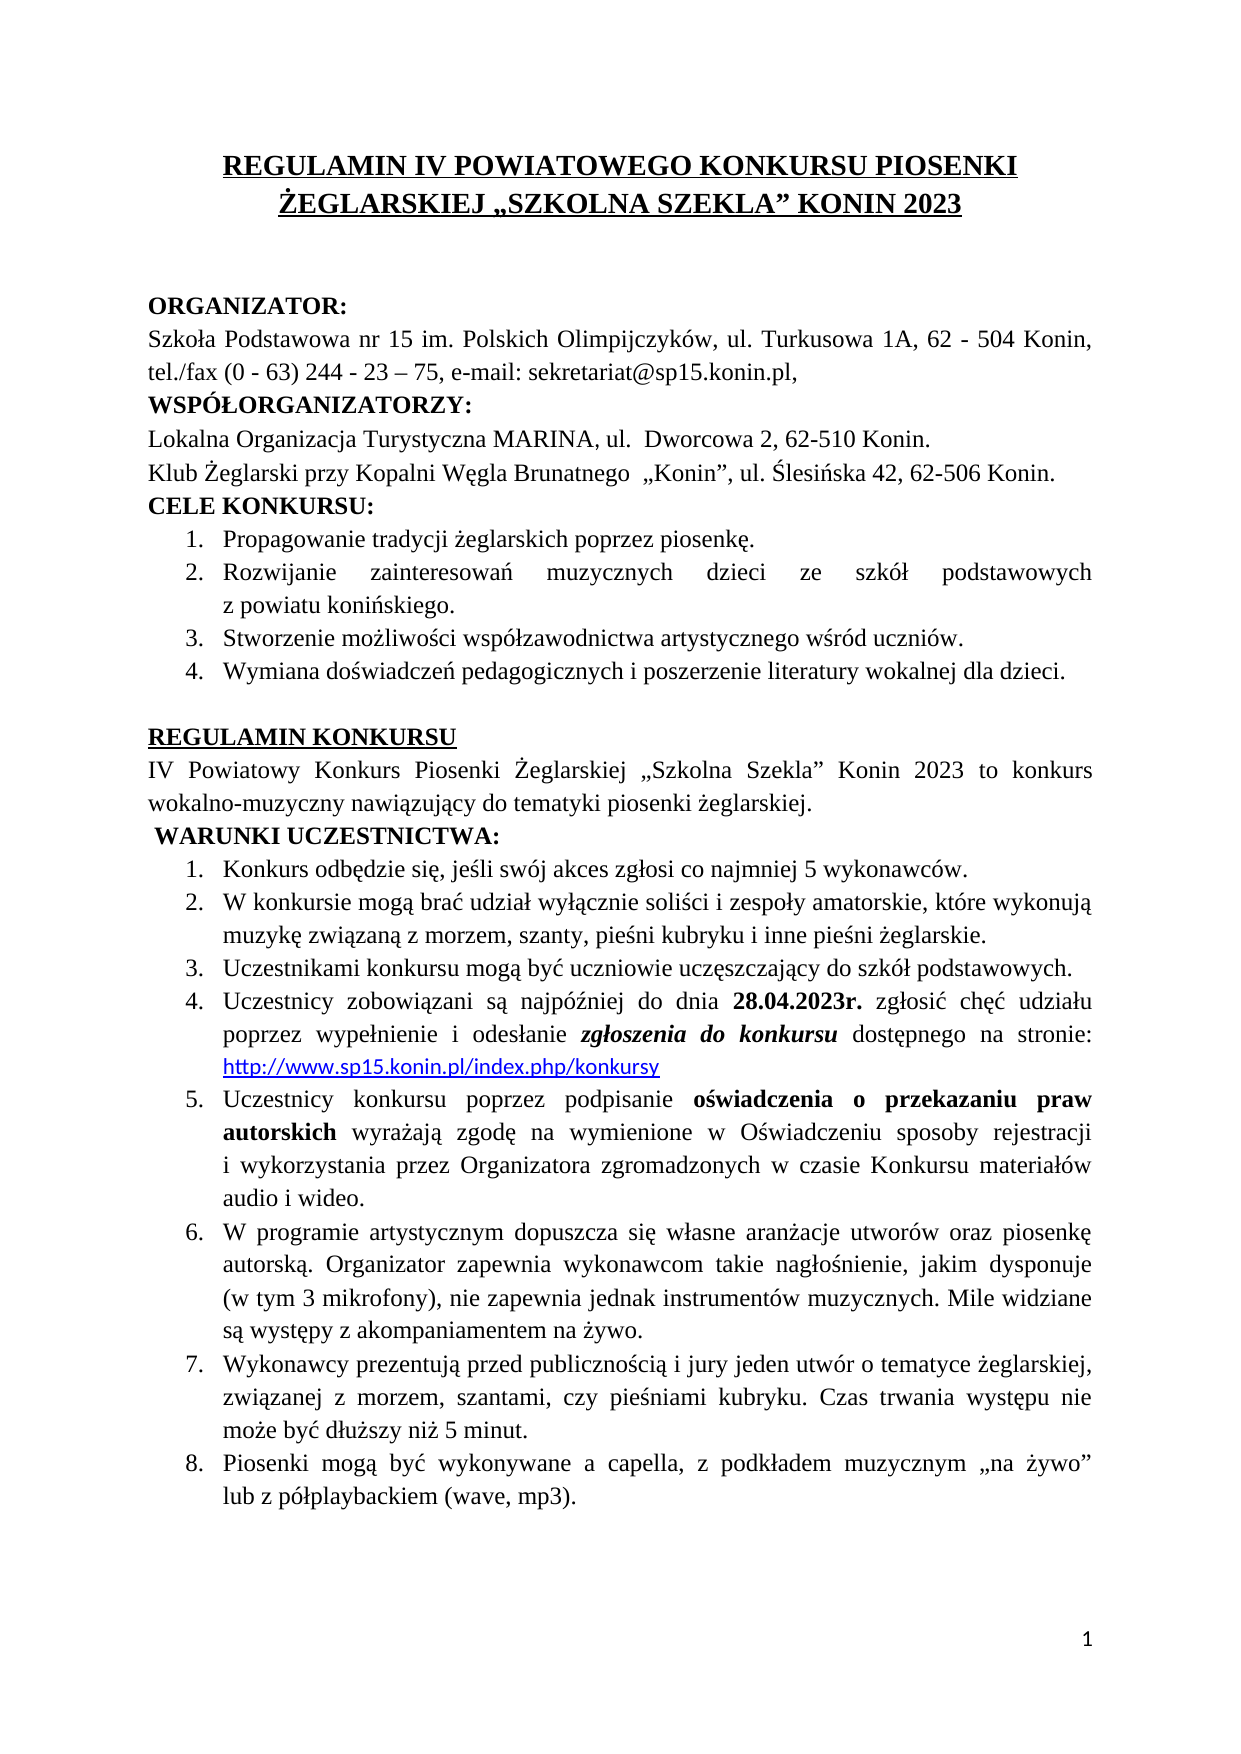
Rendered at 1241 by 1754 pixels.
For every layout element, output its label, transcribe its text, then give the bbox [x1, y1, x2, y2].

list Uczestnicy zobowiązani są najpóźniej do dnia 28.04.2023r. zgłosić chęć udziału poprzez wypełnienie i odesłanie zgłoszenia do konkursu dostępnego na stronie: http://www.sp15.konin.pl/index.php/konkursy [185, 986, 1093, 1080]
list W konkursie mogą brać udział wyłącznie soliści i zespoły amatorskie, które wykonują muzykę związaną z morzem, szanty, pieśni kubryku i inne pieśni żeglarskie. [185, 887, 1093, 949]
text ORGANIZATOR: Szkoła Podstawowa nr 15 im. Polskich Olimpijczyków, ul. Turkusowa 1A, 62 - 504 Konin, tel./fax (0 - 63) 244 - 23 – 75, e-mail: sekretariat@sp15.konin.pl, [148, 291, 1093, 386]
list Konkurs odbędzie się, jeśli swój akces zgłosi co najmniej 5 wykonawców. [185, 854, 1093, 883]
list Propagowanie tradycji żeglarskich poprzez piosenkę. [185, 524, 1093, 553]
list Wykonawcy prezentują przed publicznością i jury jeden utwór o tematyce żeglarskiej, związanej z morzem, szantami, czy pieśniami kubryku. Czas trwania występu nie może być dłuższy niż 5 minut. [185, 1349, 1093, 1443]
text REGULAMIN IV POWIATOWEGO KONKURSU PIOSENKI ŻEGLARSKIEJ „SZKOLNA SZEKLA” KONIN 2023 [148, 148, 1093, 220]
list Rozwijanie zainteresowań muzycznych dzieci ze szkół podstawowych z powiatu konińskiego. [185, 557, 1093, 619]
list Uczestnikami konkursu mogą być uczniowie uczęszczający do szkół podstawowych. [185, 953, 1093, 982]
text REGULAMIN KONKURSU IV Powiatowy Konkurs Piosenki Żeglarskiej „Szkolna Szekla” Konin 2023 to konkurs wokalno-muzyczny nawiązujący do tematyki piosenki żeglarskiej. [148, 722, 1093, 817]
list W programie artystycznym dopuszcza się własne aranżacje utworów oraz piosenkę autorską. Organizator zapewnia wykonawcom takie nagłośnienie, jakim dysponuje (w tym 3 mikrofony), nie zapewnia jednak instrumentów muzycznych. Mile widziane są występy z akompaniamentem na żywo. [185, 1217, 1093, 1344]
list Wymiana doświadczeń pedagogicznych i poszerzenie literatury wokalnej dla dzieci. [185, 656, 1093, 685]
text Klub Żeglarski przy Kopalni Węgla Brunatnego „Konin”, ul. Ślesińska 42, 62-506 Konin. [148, 458, 1093, 487]
text WARUNKI UCZESTNICTWA: [148, 821, 1093, 850]
list Stworzenie możliwości współzawodnictwa artystycznego wśród uczniów. [185, 623, 1093, 652]
list CELE KONKURSU: [148, 491, 1093, 520]
text WSPÓŁORGANIZATORZY: Lokalna Organizacja Turystyczna MARINA, ul. Dworcowa 2, 62-510 Konin. [148, 390, 1093, 453]
list Uczestnicy konkursu poprzez podpisanie oświadczenia o przekazaniu praw autorskich wyrażają zgodę na wymienione w Oświadczeniu sposoby rejestracji i wykorzystania przez Organizatora zgromadzonych w czasie Konkursu materiałów audio i wideo. [185, 1084, 1093, 1212]
list Piosenki mogą być wykonywane a capella, z podkładem muzycznym „na żywo” lub z półplaybackiem (wave, mp3). [185, 1448, 1093, 1509]
